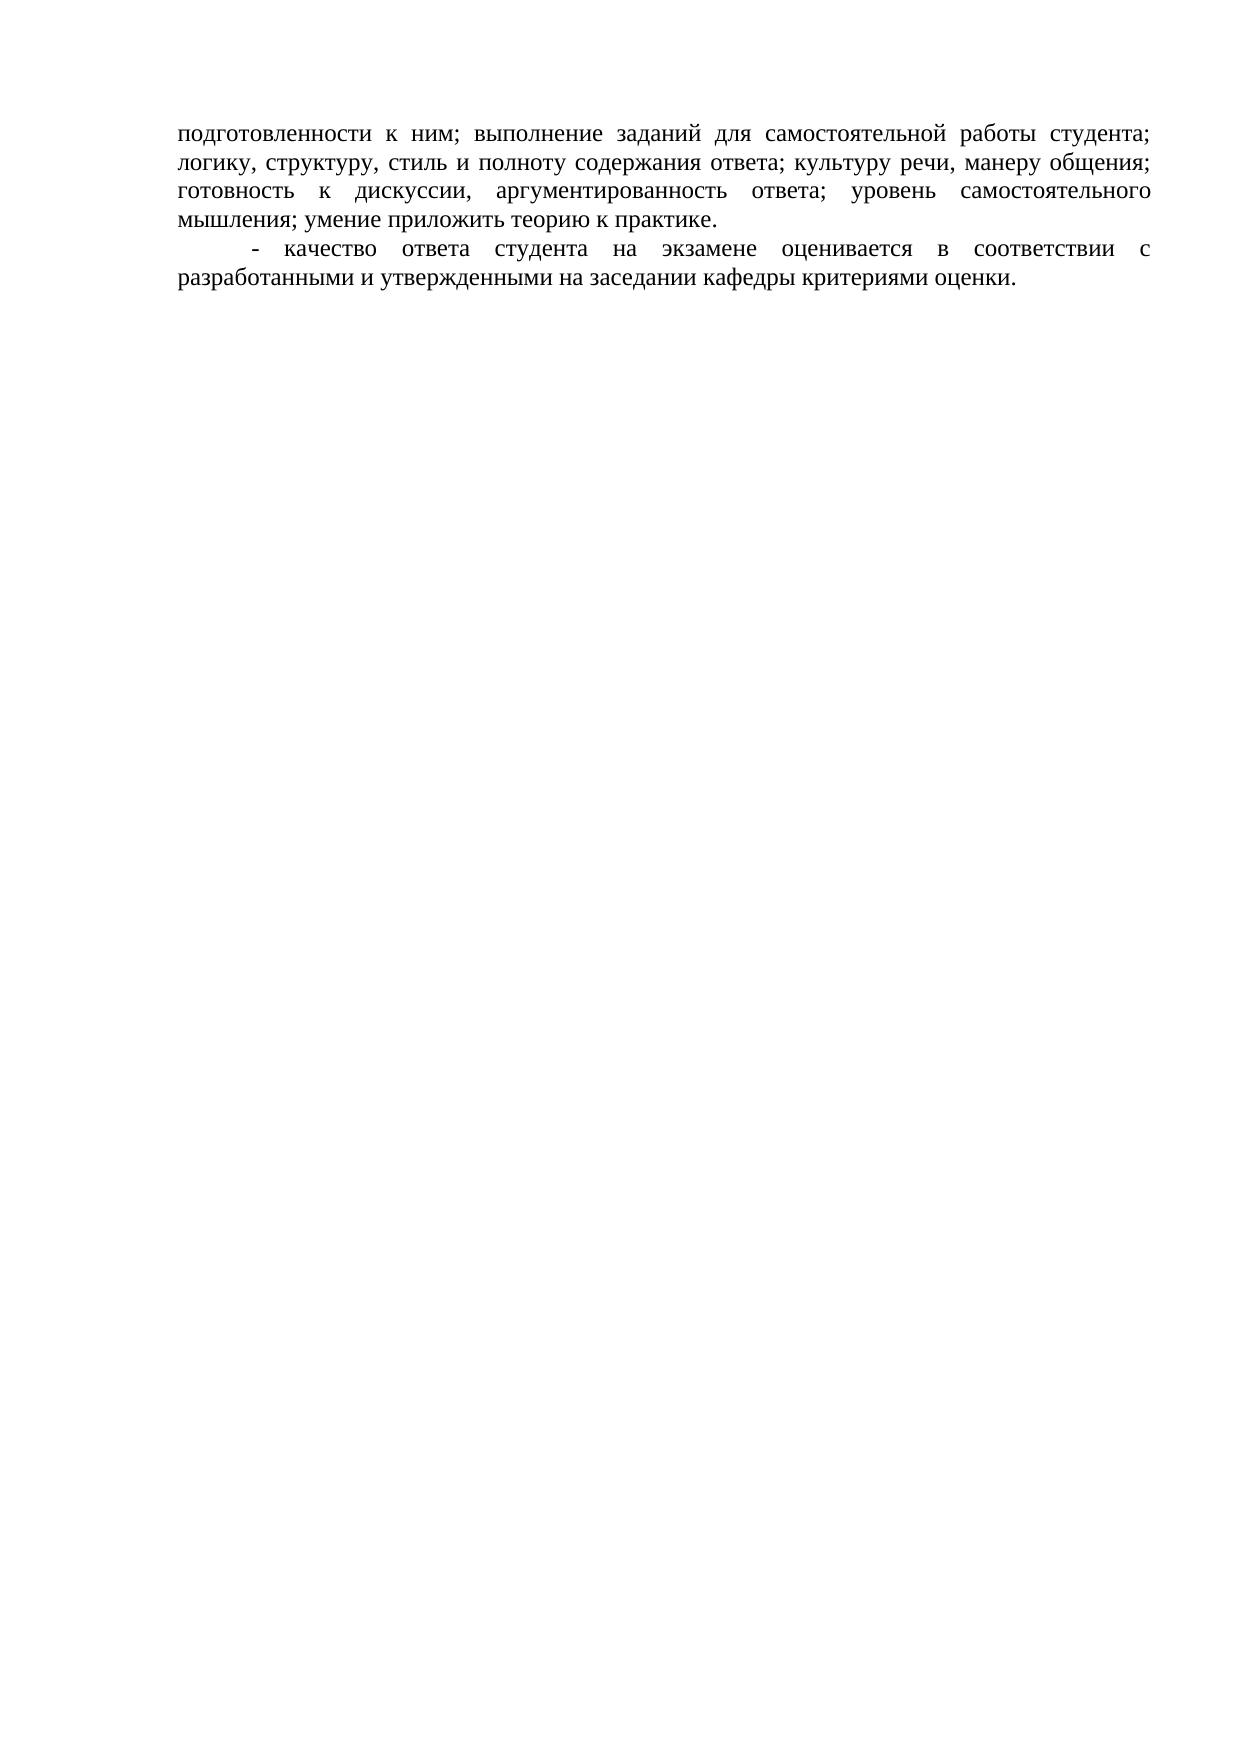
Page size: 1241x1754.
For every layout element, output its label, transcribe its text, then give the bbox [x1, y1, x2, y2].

text - качество ответа студента на экзамене оценивается в соответствии с разработанными и утвержденными на заседании кафедры критериями оценки. [177, 233, 1152, 291]
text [177, 118, 1152, 233]
